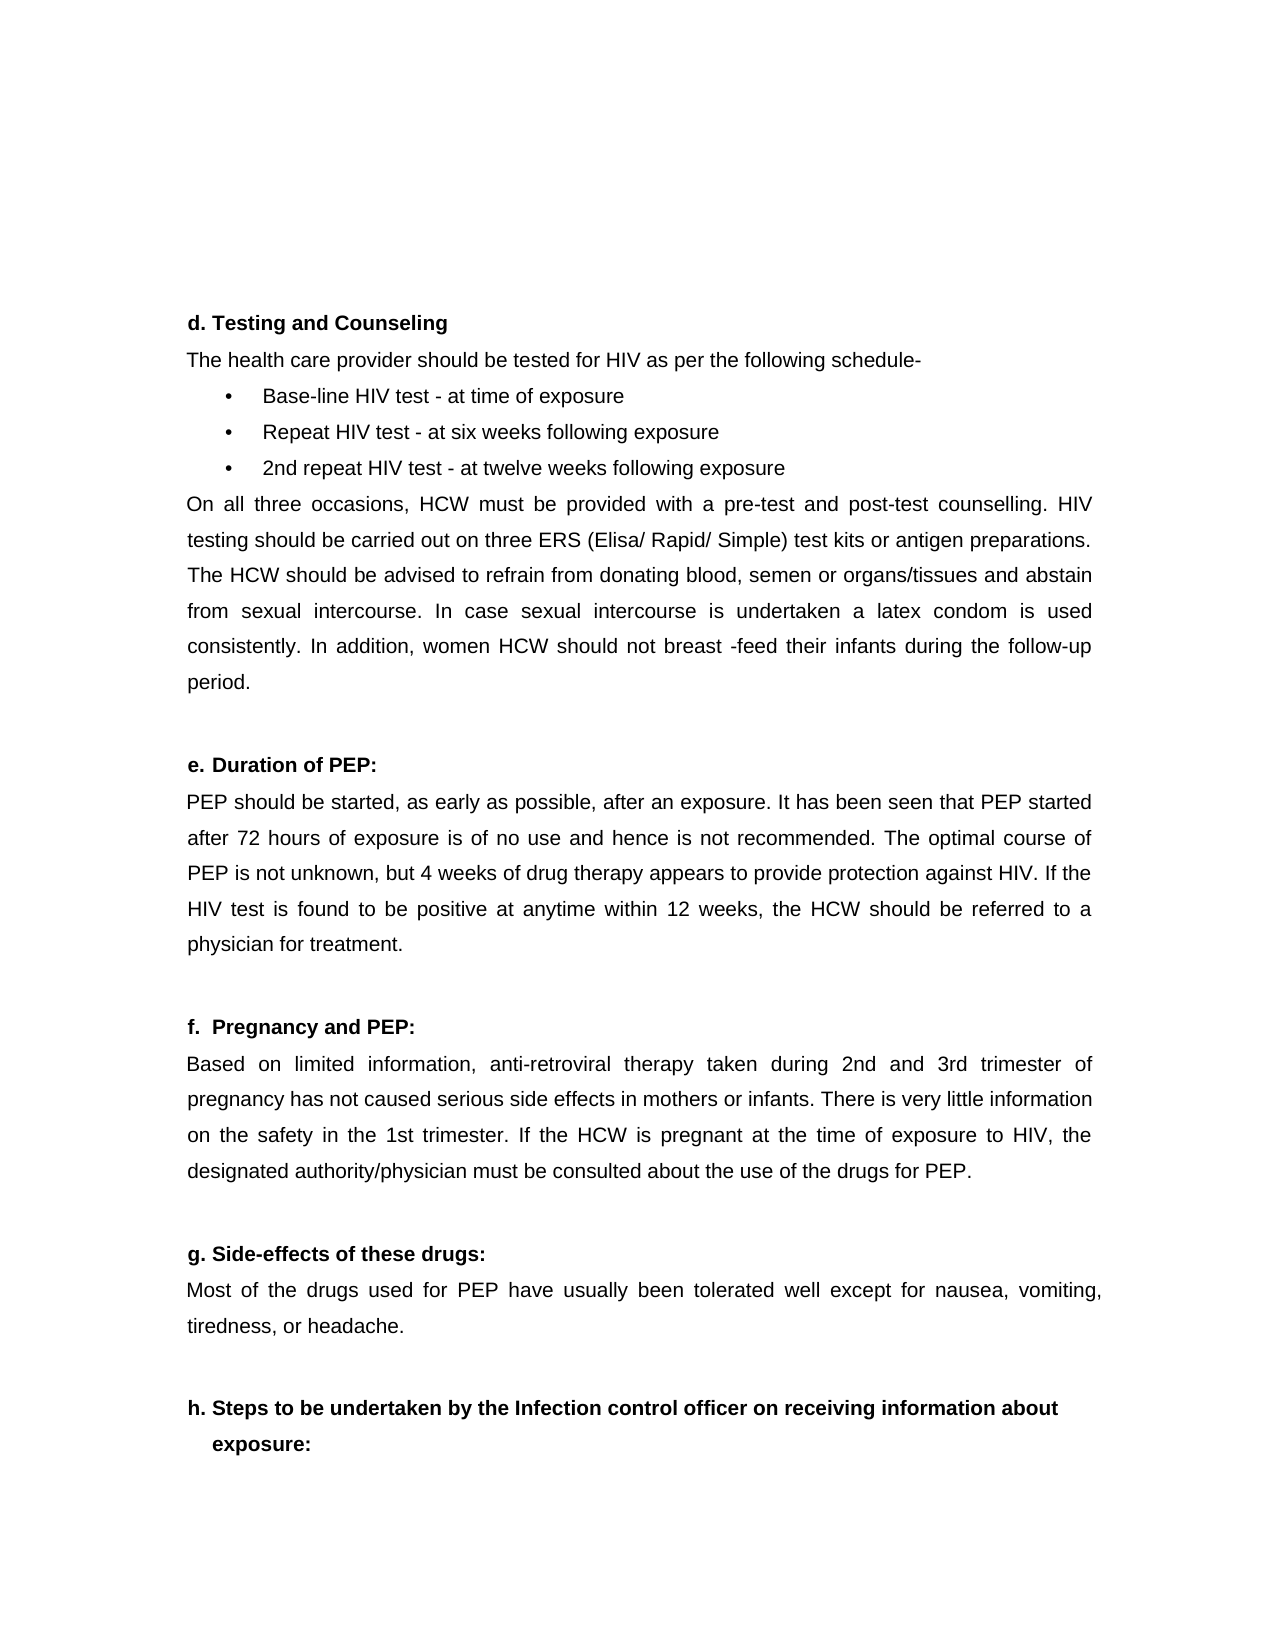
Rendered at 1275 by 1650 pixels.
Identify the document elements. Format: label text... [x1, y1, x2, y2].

text On all three occasions, HCW must be provided with a pre-test and post-test counselling. HIV testing should be carried out on three ERS (Elisa/ Rapid/ Simple) test kits or antigen preparations. The HCW should be advised to refrain from donating blood, semen or organs/tissues and abstain from sexual intercourse. In case sexual intercourse is undertaken a latex condom is used consistently. In addition, women HCW should not breast -feed their infants during the follow-up period. [186, 492, 1093, 694]
text Based on limited information, anti-retroviral therapy taken during 2nd and 3rd trimester of pregnancy has not caused serious side effects in mothers or infants. There is very little information on the safety in the 1st trimester. If the HCW is pregnant at the time of exposure to HIV, the designated authority/physician must be consulted about the use of the drugs for PEP. [186, 1052, 1093, 1182]
list Side-effects of these drugs: [187, 1241, 1105, 1265]
list Steps to be undertaken by the Infection control officer on receiving information about exposure: [187, 1396, 1105, 1455]
list Repeat HIV test - at six weeks following exposure [225, 420, 1103, 444]
text Most of the drugs used for PEP have usually been tolerated well except for nausea, vomiting, tiredness, or headache. [186, 1278, 1103, 1337]
list Duration of PEP: [187, 753, 1105, 777]
list Pregnancy and PEP: [187, 1015, 1105, 1039]
list Base-line HIV test - at time of exposure [225, 384, 1103, 408]
text PEP should be started, as early as possible, after an exposure. It has been seen that PEP started after 72 hours of exposure is of no use and hence is not recommended. The optimal course of PEP is not unknown, but 4 weeks of drug therapy appears to provide protection against HIV. If the HIV test is found to be positive at anytime within 12 weeks, the HCW should be referred to a physician for treatment. [186, 790, 1093, 956]
text The health care provider should be tested for HIV as per the following schedule- [186, 348, 1103, 372]
list 2nd repeat HIV test - at twelve weeks following exposure [225, 456, 1103, 480]
list Testing and Counseling [187, 311, 1105, 335]
